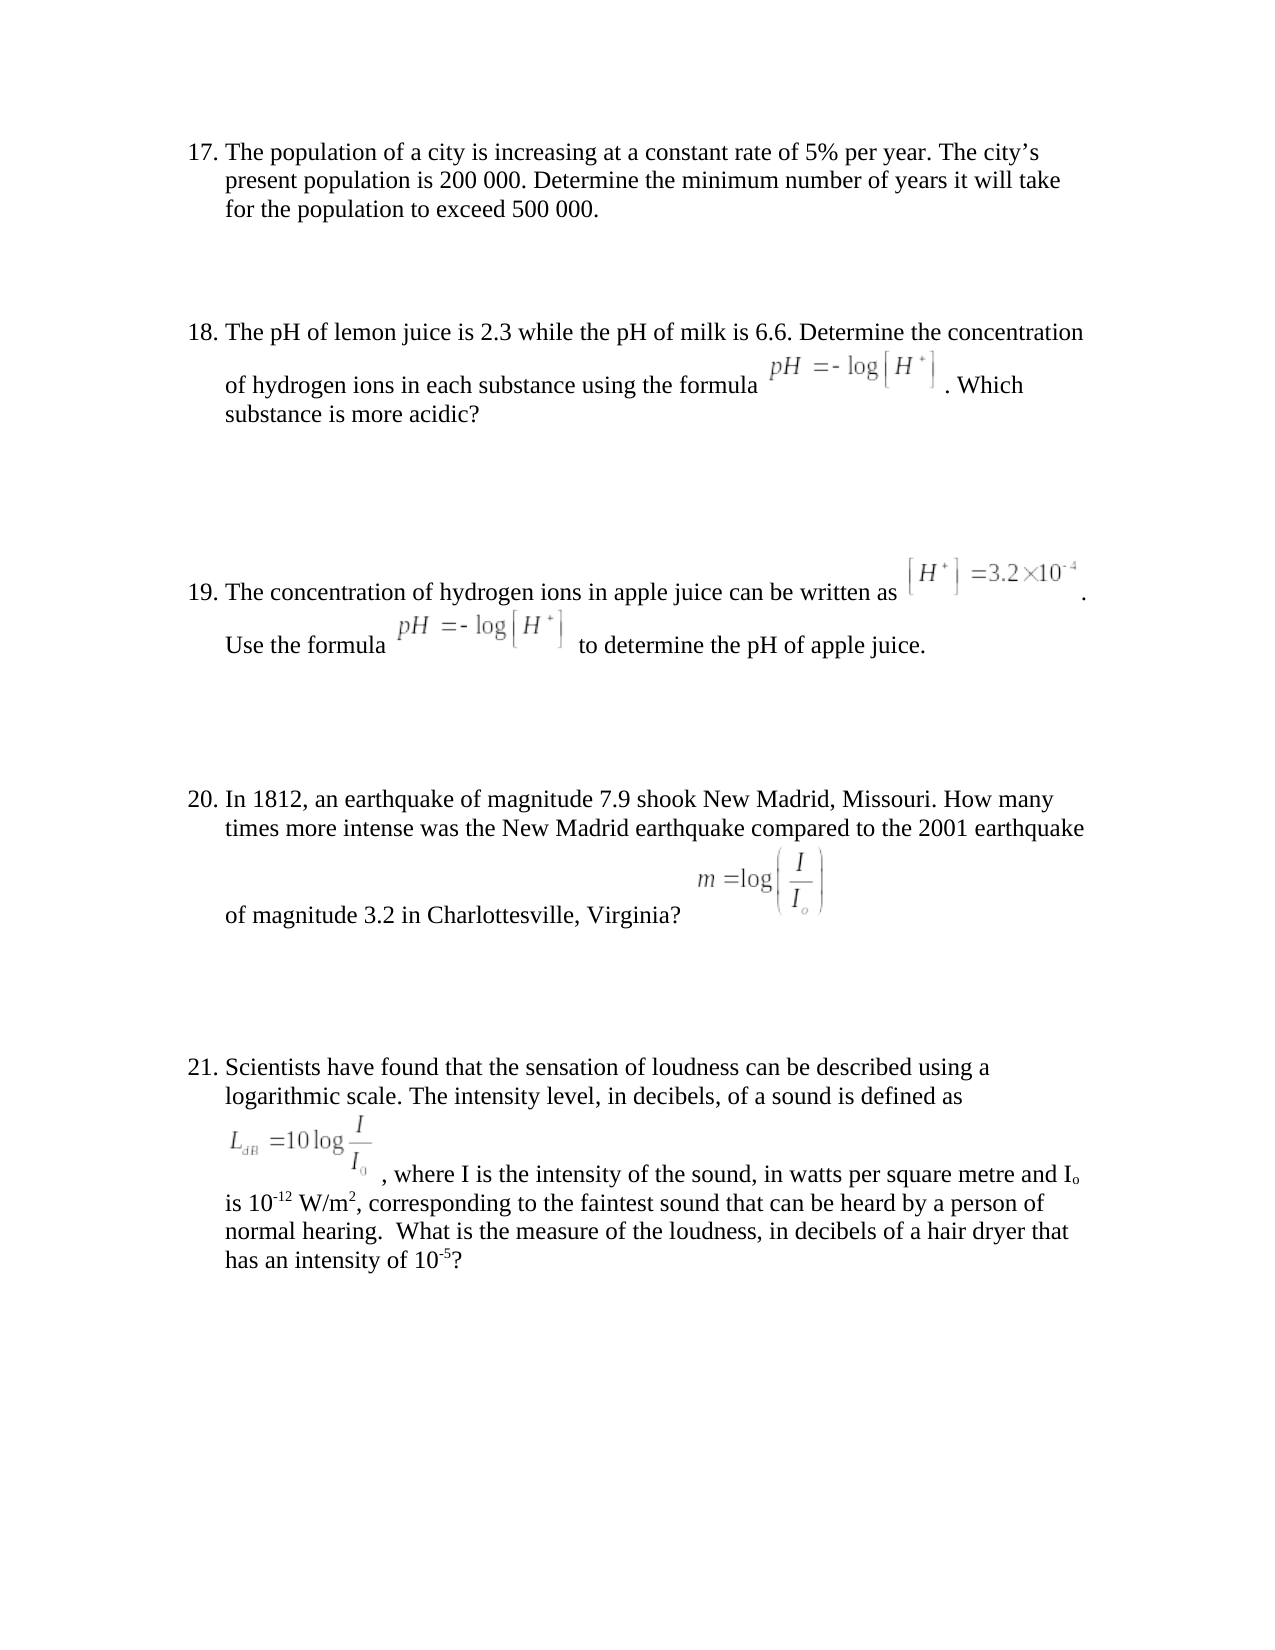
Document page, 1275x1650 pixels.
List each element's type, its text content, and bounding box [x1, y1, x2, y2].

list The concentration of hydrogen ions in apple juice can be written as . Use the formula to determine the pH of apple juice. [187, 553, 1087, 659]
list The pH of lemon juice is 2.3 while the pH of milk is 6.6. Determine the concentration of hydrogen ions in each substance using the formula . Which substance is more acidic? [187, 317, 1087, 428]
list Scientists have found that the sensation of loudness can be described using a logarithmic scale. The intensity level, in decibels, of a sound is defined as , where I is the intensity of the sound, in watts per square metre and Io is 10-12 W/m2, corresponding to the faintest sound that can be heard by a person of normal hearing. What is the measure of the loudness, in decibels of a hair dryer that has an intensity of 10-5? [187, 1052, 1087, 1274]
list In 1812, an earthquake of magnitude 7.9 shook New Madrid, Missouri. How many times more intense was the New Madrid earthquake compared to the 2001 earthquake of magnitude 3.2 in Charlottesville, Virginia? [187, 784, 1087, 929]
list The population of a city is increasing at a constant rate of 5% per year. The city’s present population is 200 000. Determine the minimum number of years it will take for the population to exceed 500 000. [187, 137, 1087, 223]
